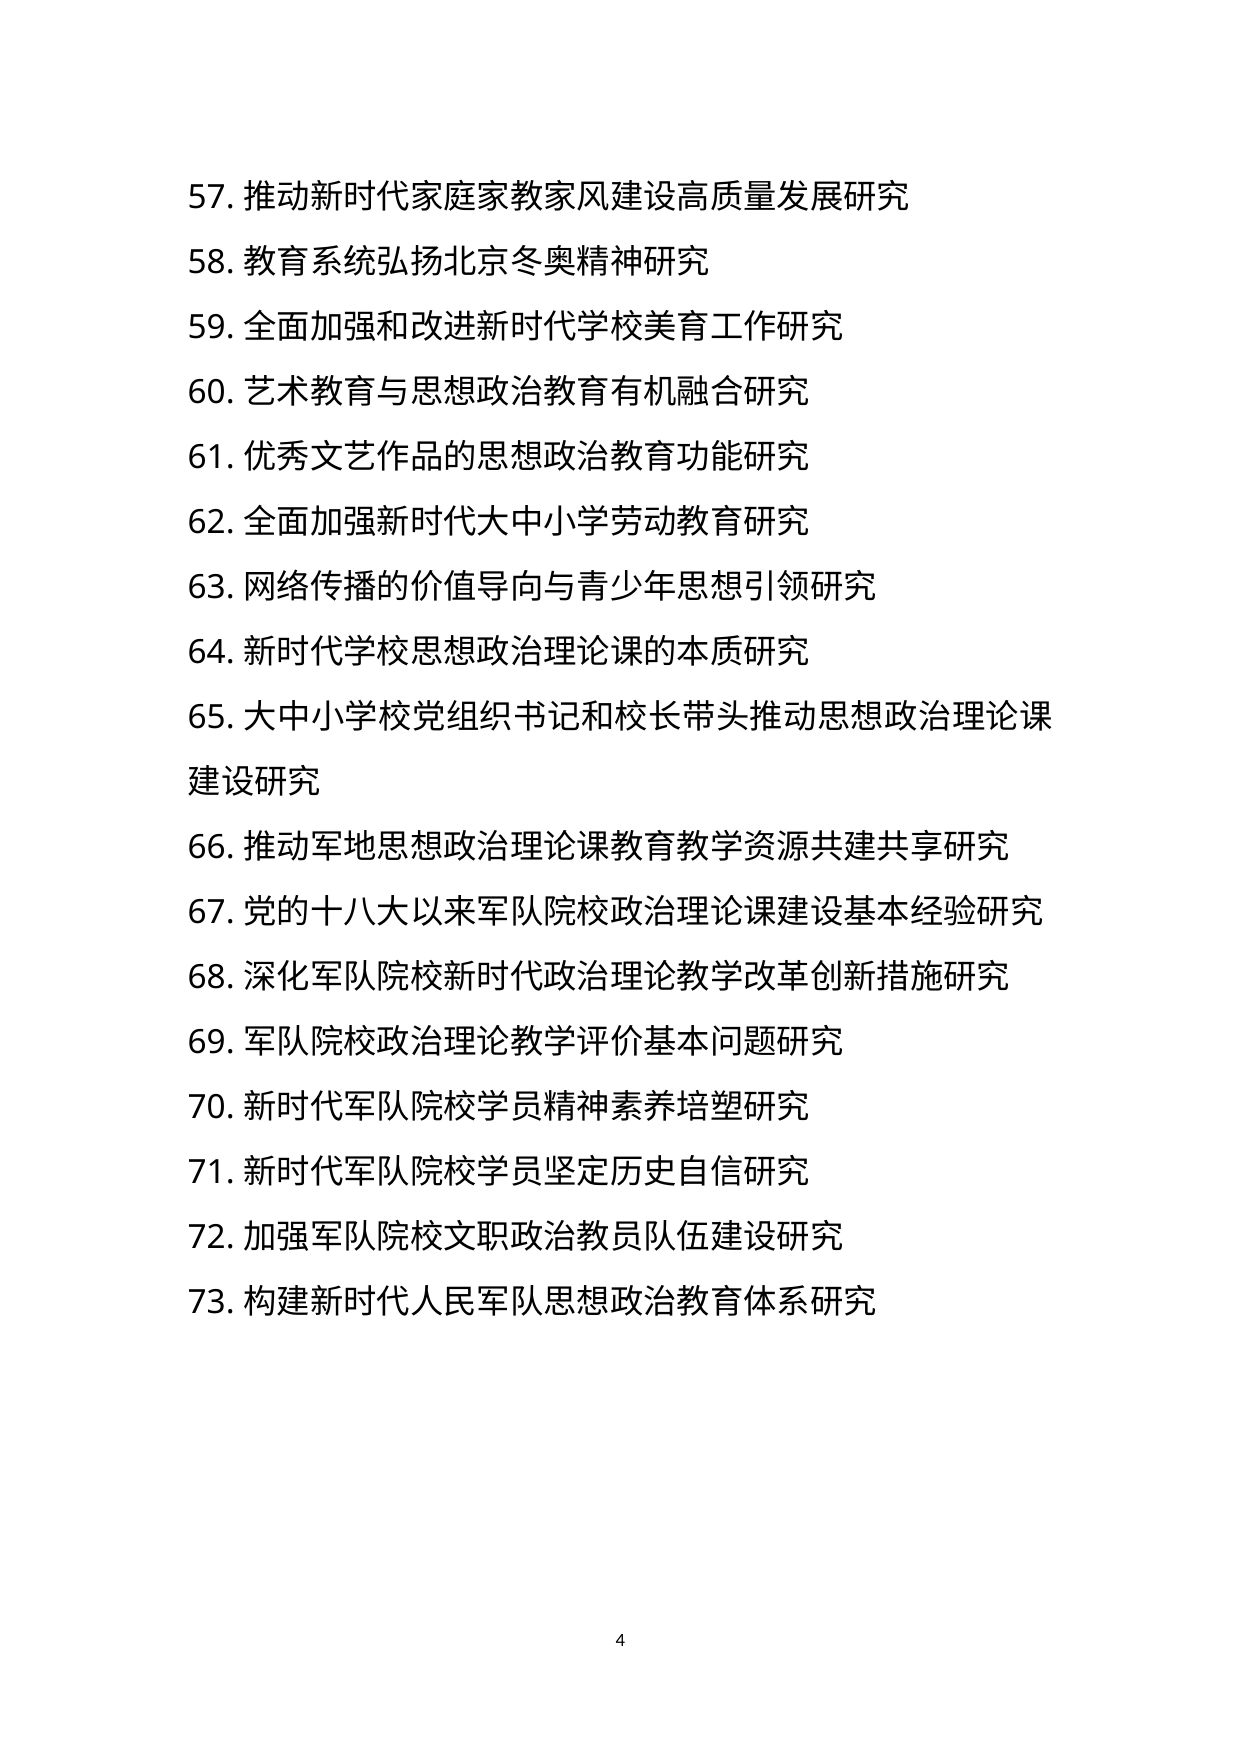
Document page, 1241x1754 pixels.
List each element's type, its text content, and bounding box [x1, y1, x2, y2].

list 教育系统弘扬北京冬奥精神研究 [187, 227, 1053, 292]
list 全面加强和改进新时代学校美育工作研究 [187, 292, 1053, 357]
list 加强军队院校文职政治教员队伍建设研究 [187, 1202, 1053, 1267]
list 新时代军队院校学员坚定历史自信研究 [187, 1137, 1053, 1202]
list 大中小学校党组织书记和校长带头推动思想政治理论课建设研究 [187, 682, 1053, 812]
list 艺术教育与思想政治教育有机融合研究 [187, 357, 1053, 422]
list 新时代学校思想政治理论课的本质研究 [187, 617, 1053, 682]
list 深化军队院校新时代政治理论教学改革创新措施研究 [187, 942, 1053, 1007]
list 优秀文艺作品的思想政治教育功能研究 [187, 422, 1053, 487]
list 构建新时代人民军队思想政治教育体系研究 [187, 1267, 1053, 1332]
list 党的十八大以来军队院校政治理论课建设基本经验研究 [187, 877, 1053, 942]
list 推动新时代家庭家教家风建设高质量发展研究 [187, 162, 1053, 227]
list 新时代军队院校学员精神素养培塑研究 [187, 1072, 1053, 1137]
list 全面加强新时代大中小学劳动教育研究 [187, 487, 1053, 552]
list 军队院校政治理论教学评价基本问题研究 [187, 1007, 1053, 1072]
list 推动军地思想政治理论课教育教学资源共建共享研究 [187, 812, 1053, 877]
list 网络传播的价值导向与青少年思想引领研究 [187, 552, 1053, 617]
